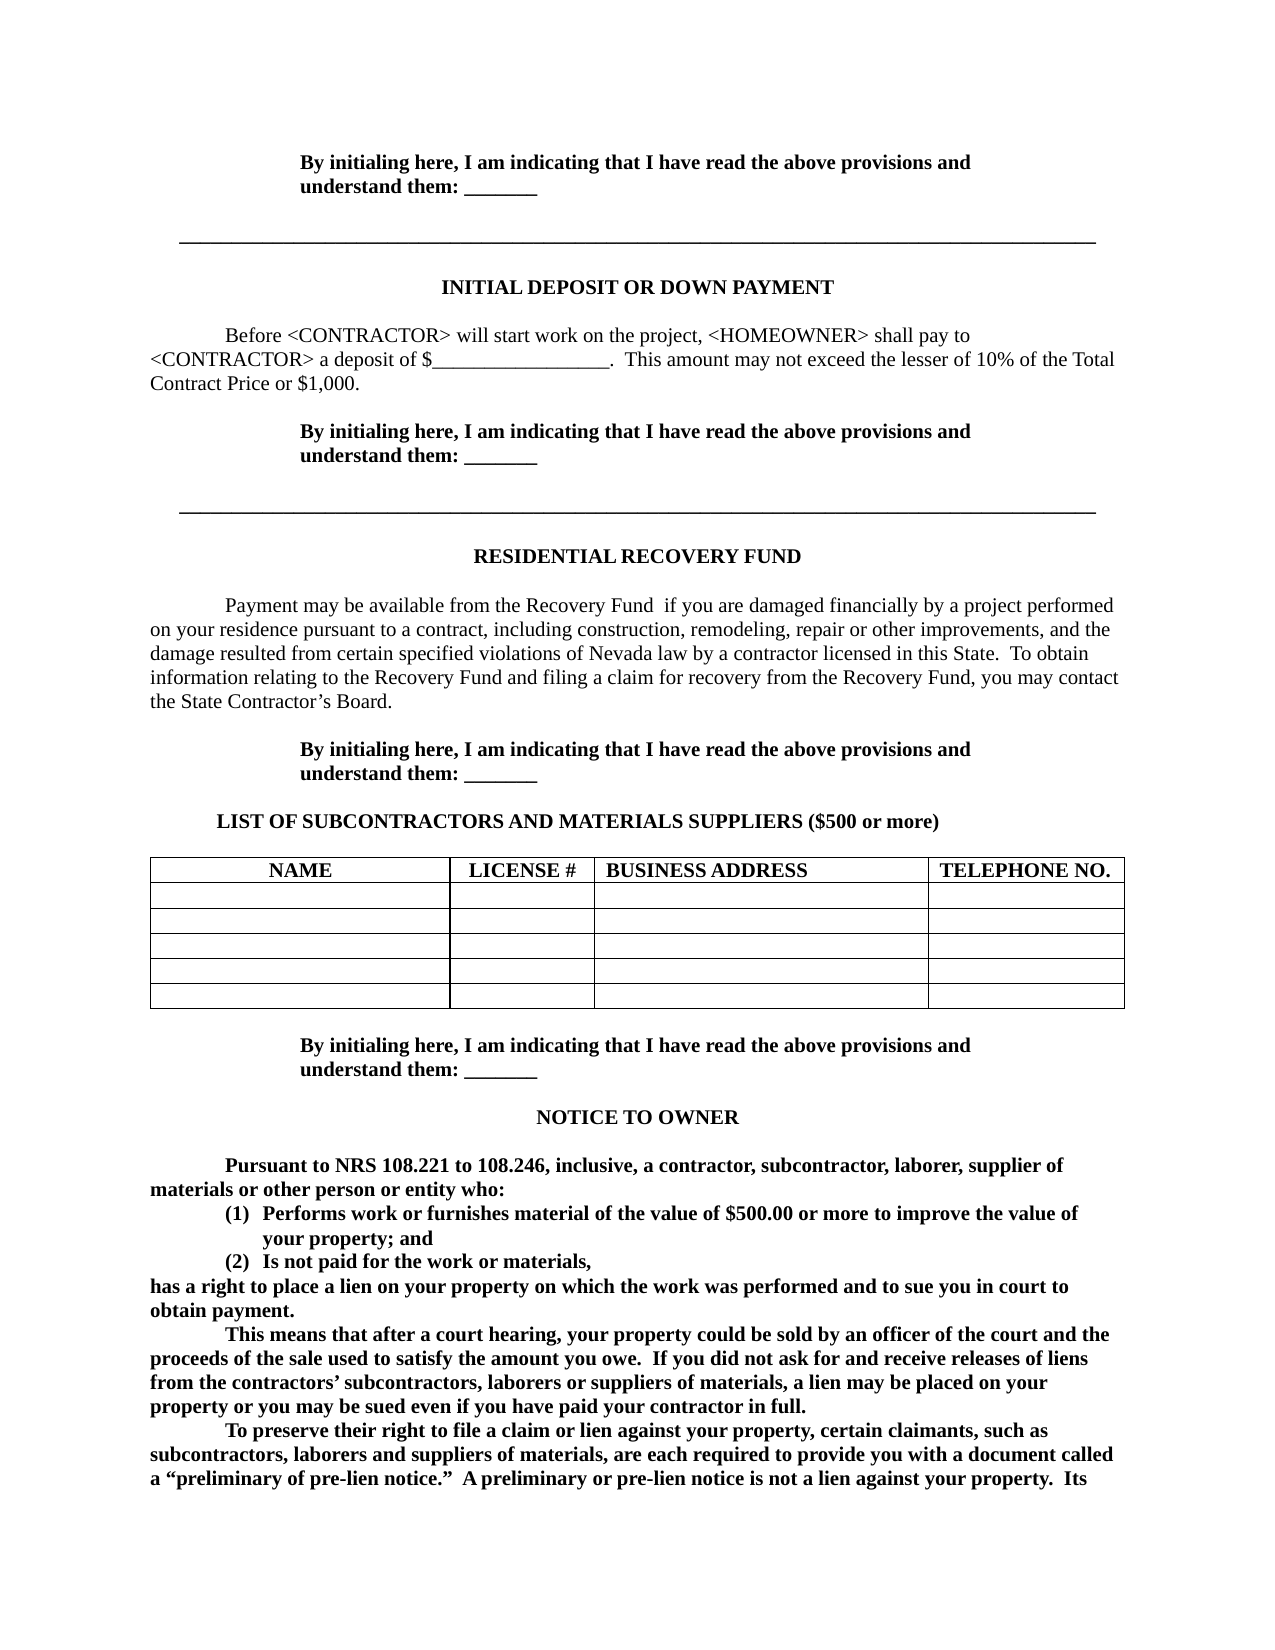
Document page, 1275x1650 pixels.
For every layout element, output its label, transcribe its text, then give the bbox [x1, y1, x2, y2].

text has a right to place a lien on your property on which the work was performed and to sue you in court to obtain payment. [150, 1273, 1125, 1322]
text RESIDENTIAL RECOVERY FUND [150, 544, 1125, 568]
text LIST OF SUBCONTRACTORS AND MATERIALS SUPPLIERS ($500 or more) [150, 809, 1006, 833]
text ________________________________________________________________________________________ [150, 492, 1125, 516]
table_cell [595, 883, 928, 907]
list Is not paid for the work or materials, [225, 1249, 1125, 1273]
table_cell [929, 984, 1124, 1008]
table_cell [151, 909, 449, 932]
table_cell [151, 934, 449, 958]
table_cell [595, 984, 928, 1008]
text Before <CONTRACTOR> will start work on the project, <HOMEOWNER> shall pay to <CONTRACTOR> a deposit of $_________________. This amount may not exceed the lesser of 10% of the Total Contract Price or $1,000. [150, 323, 1125, 395]
table_cell [151, 959, 449, 983]
text By initialing here, I am indicating that I have read the above provisions and understand them: _______ [300, 150, 1006, 198]
text Pursuant to NRS 108.221 to 108.246, inclusive, a contractor, subcontractor, laborer, supplier of materials or other person or entity who: [150, 1153, 1125, 1201]
text INITIAL DEPOSIT OR DOWN PAYMENT [150, 275, 1125, 299]
table_cell [595, 934, 928, 958]
table_header LICENSE # [451, 858, 594, 882]
table_cell [151, 984, 449, 1008]
table_cell [595, 909, 928, 932]
table_cell [929, 959, 1124, 983]
table_cell [451, 934, 594, 958]
table_cell [929, 934, 1124, 958]
table_header BUSINESS ADDRESS [595, 858, 928, 882]
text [150, 1418, 1125, 1490]
table_cell [929, 909, 1124, 932]
text By initialing here, I am indicating that I have read the above provisions and understand them: _______ [300, 1033, 1006, 1081]
text ________________________________________________________________________________________ [150, 222, 1125, 246]
text By initialing here, I am indicating that I have read the above provisions and understand them: _______ [300, 737, 1006, 785]
text Payment may be available from the Recovery Fund if you are damaged financially by a project performed on your residence pursuant to a contract, including construction, remodeling, repair or other improvements, and the damage resulted from certain specified violations of Nevada law by a contractor licensed in this State. To obtain information relating to the Recovery Fund and filing a claim for recovery from the Recovery Fund, you may contact the State Contractor’s Board. [150, 592, 1125, 713]
table_cell [595, 959, 928, 983]
table_cell [929, 883, 1124, 907]
table_cell [151, 883, 449, 907]
table_cell [451, 883, 594, 907]
table_header TELEPHONE NO. [929, 858, 1124, 882]
text NOTICE TO OWNER [150, 1105, 1125, 1129]
text By initialing here, I am indicating that I have read the above provisions and understand them: _______ [300, 419, 1006, 467]
text This means that after a court hearing, your property could be sold by an officer of the court and the proceeds of the sale used to satisfy the amount you owe. If you did not ask for and receive releases of liens from the contractors’ subcontractors, laborers or suppliers of materials, a lien may be placed on your property or you may be sued even if you have paid your contractor in full. [150, 1322, 1125, 1418]
table_cell [451, 959, 594, 983]
table_cell [451, 984, 594, 1008]
table_header NAME [151, 858, 449, 882]
list Performs work or furnishes material of the value of $500.00 or more to improve the value of your property; and [225, 1201, 1125, 1249]
table_cell [451, 909, 594, 932]
